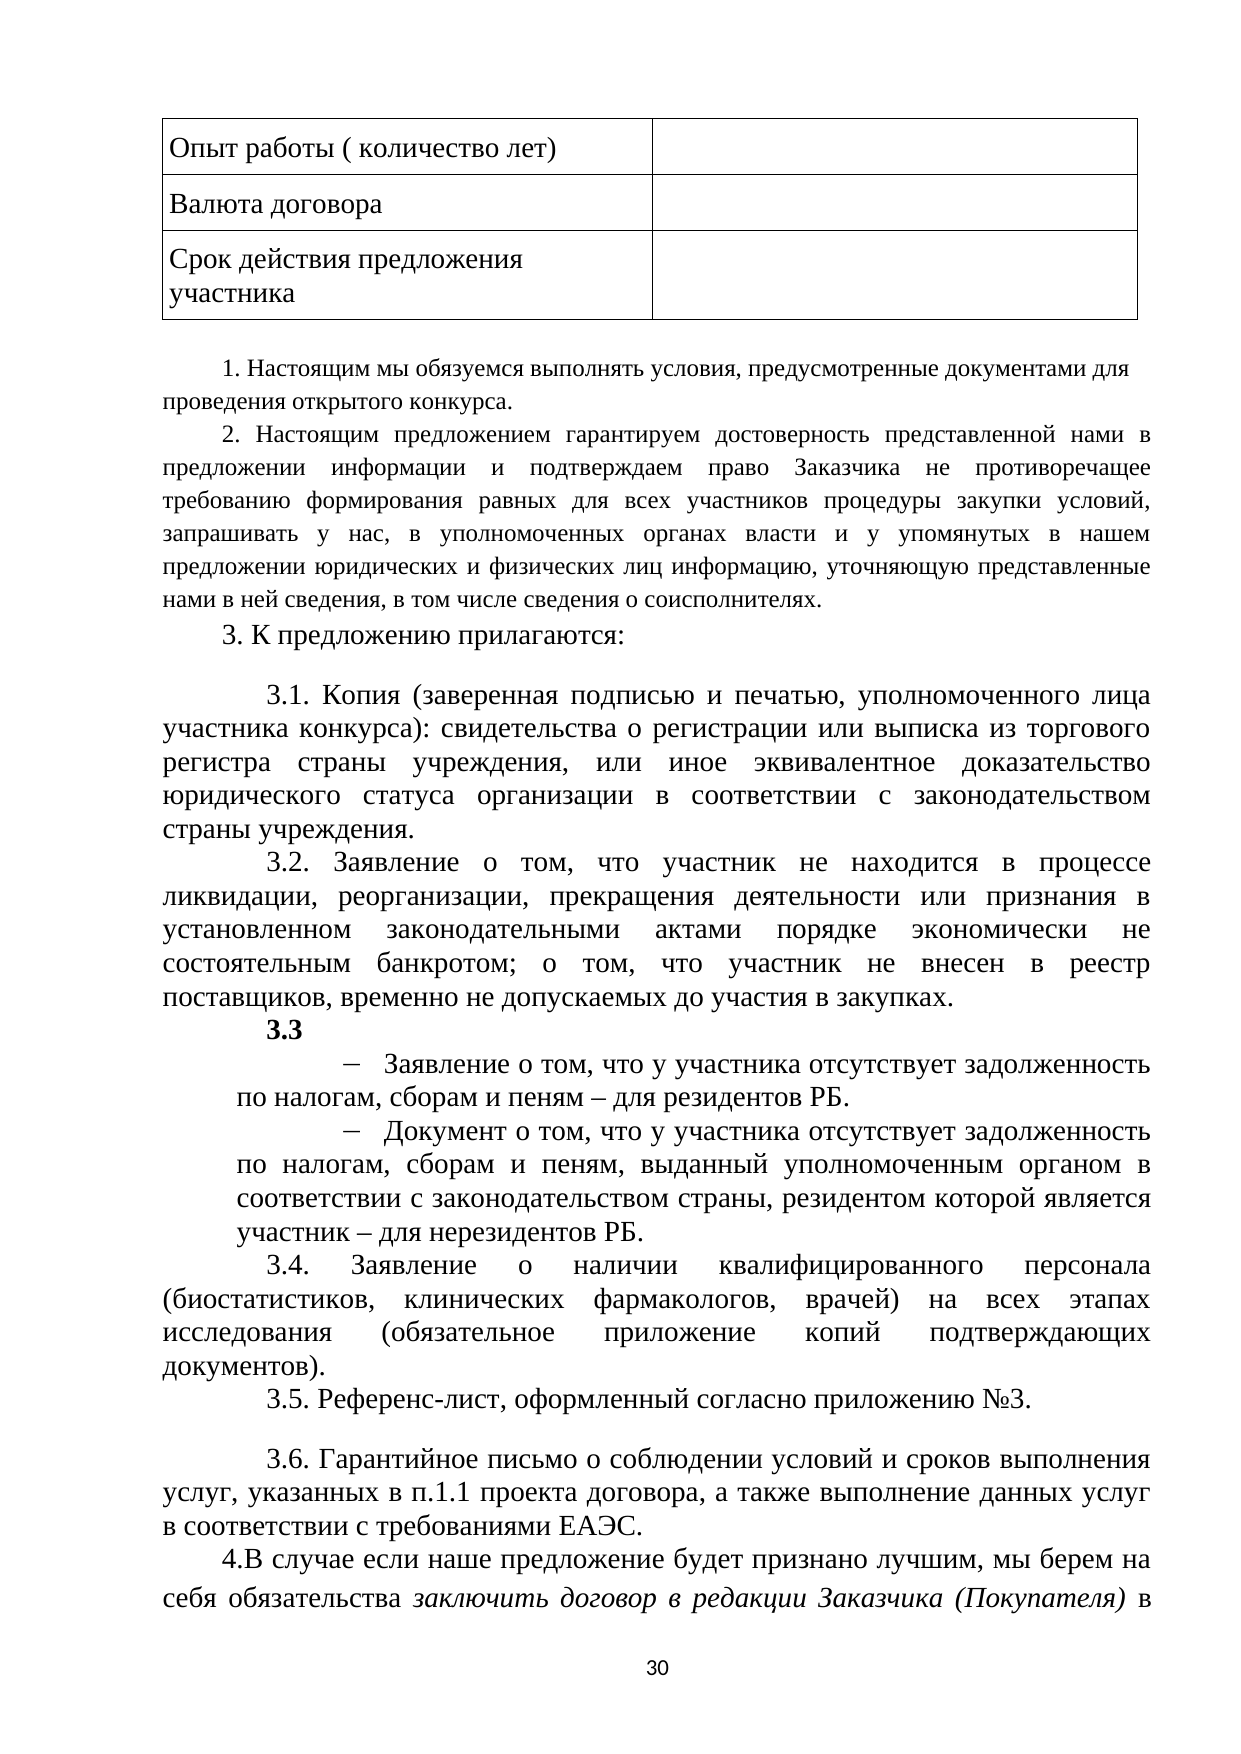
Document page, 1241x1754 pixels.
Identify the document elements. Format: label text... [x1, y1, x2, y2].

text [162, 1541, 1152, 1613]
table_cell Опыт работы ( количество лет) [163, 119, 652, 174]
table_cell [653, 119, 1137, 174]
table_cell Валюта договора [163, 175, 652, 230]
table_cell [653, 175, 1137, 230]
text 3. К предложению прилагаются: [162, 617, 1152, 651]
table_cell [653, 231, 1137, 319]
list Документ о том, что у участника отсутствует задолженность по налогам, сборам и пеням, выданный уполномоченным органом в соответствии с законодательством страны, резидентом которой является участник – для нерезидентов РБ. [236, 1113, 1152, 1247]
list Заявление о том, что у участника отсутствует задолженность по налогам, сборам и пеням – для резидентов РБ. [236, 1046, 1152, 1113]
text 1. Настоящим мы обязуемся выполнять условия, предусмотренные документами для проведения открытого конкурса. [162, 353, 1152, 415]
text 3.2. Заявление о том, что участник не находится в процессе ликвидации, реорганизации, прекращения деятельности или признания в установленном законодательными актами порядке экономически не состоятельным банкротом; о том, что участник не внесен в реестр поставщиков, временно не допускаемых до участия в закупках. [162, 844, 1152, 1012]
text 3.1. Копия (заверенная подписью и печатью, уполномоченного лица участника конкурса): свидетельства о регистрации или выписка из торгового регистра страны учреждения, или иное эквивалентное доказательство юридического статуса организации в соответствии с законодательством страны учреждения. [162, 677, 1152, 844]
table_cell Срок действия предложения участника [163, 231, 652, 319]
text 2. Настоящим предложением гарантируем достоверность представленной нами в предложении информации и подтверждаем право Заказчика не противоречащее требованию формирования равных для всех участников процедуры закупки условий, запрашивать у нас, в уполномоченных органах власти и у упомянутых в нашем предложении юридических и физических лиц информацию, уточняющую представленные нами в ней сведения, в том числе сведения о соисполнителях. [162, 419, 1152, 613]
text 3.4. Заявление о наличии квалифицированного персонала (биостатистиков, клинических фармакологов, врачей) на всех этапах исследования (обязательное приложение копий подтверждающих документов). [162, 1247, 1152, 1381]
text 3.6. Гарантийное письмо о соблюдении условий и сроков выполнения услуг, указанных в п.1.1 проекта договора, а также выполнение данных услуг в соответствии с требованиями ЕАЭС. [162, 1441, 1152, 1541]
text 3.5. Референс-лист, оформленный согласно приложению №3. [162, 1381, 1152, 1415]
text 3.3 [162, 1012, 1152, 1046]
